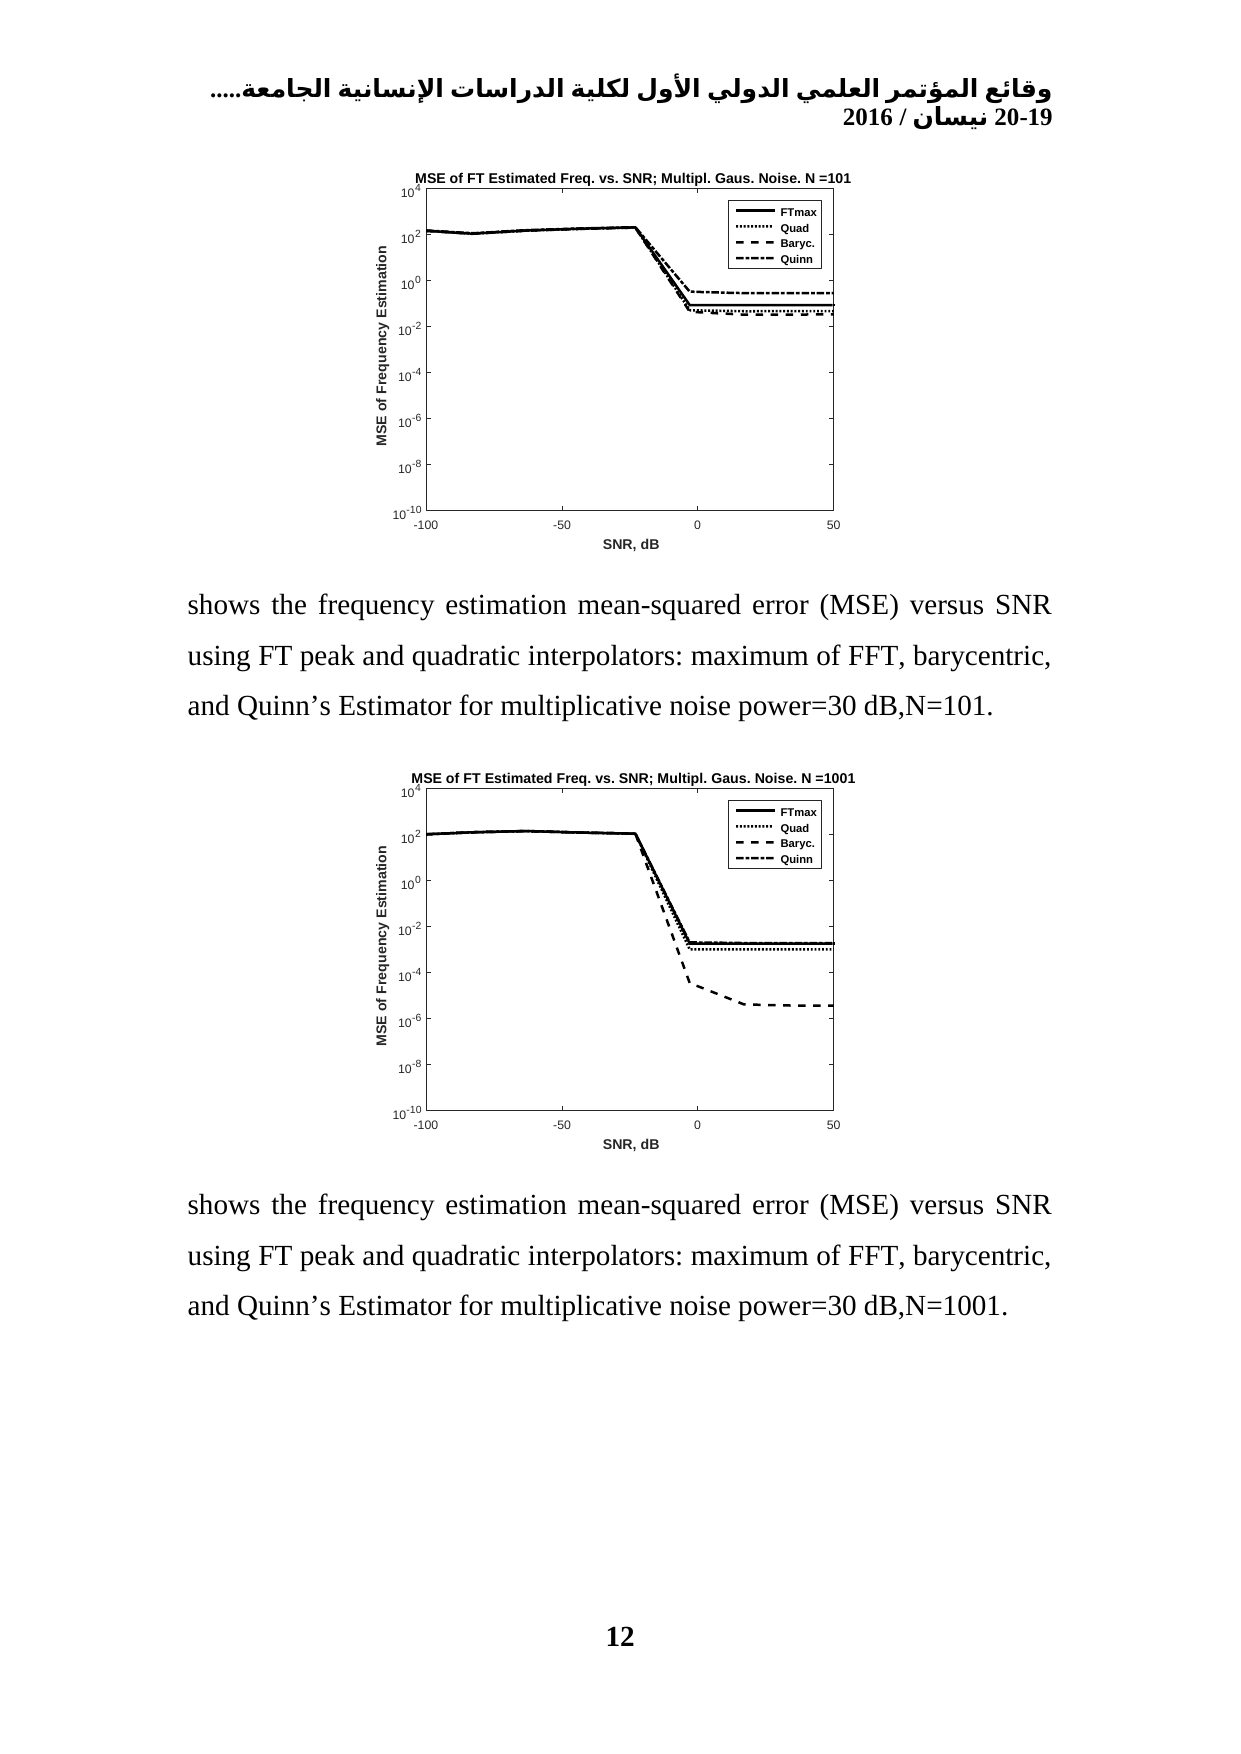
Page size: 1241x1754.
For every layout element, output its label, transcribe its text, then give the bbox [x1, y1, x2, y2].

text shows the frequency estimation mean-squared error (MSE) versus SNR using FT peak and quadratic interpolators: maximum of FFT, barycentric, and Quinn’s Estimator for multiplicative noise power=30 dB,N=1001. [187, 1187, 1053, 1322]
text shows the frequency estimation mean-squared error (MSE) versus SNR using FT peak and quadratic interpolators: maximum of FFT, barycentric, and Quinn’s Estimator for multiplicative noise power=30 dB,N=101. [187, 587, 1053, 722]
